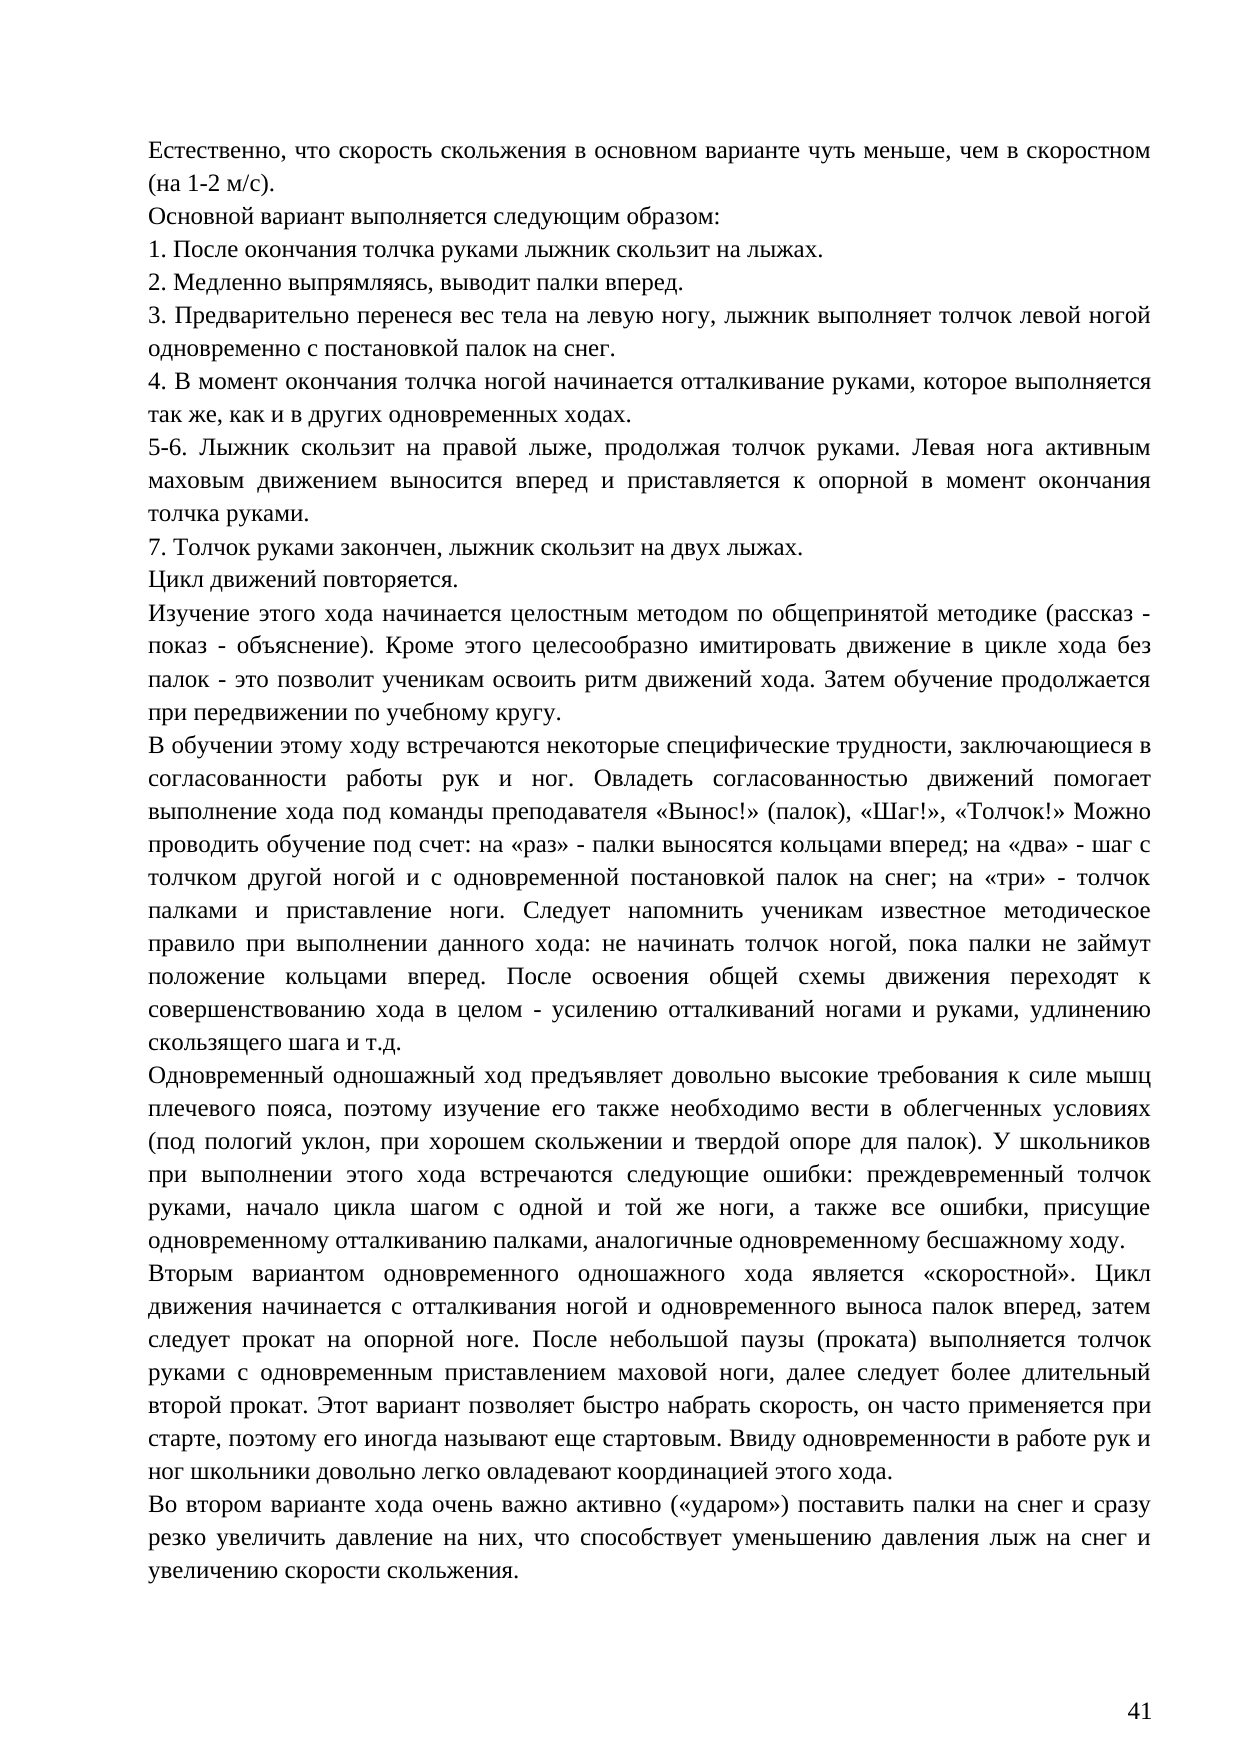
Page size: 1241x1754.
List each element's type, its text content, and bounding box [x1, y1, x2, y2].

text Во втором варианте хода очень важно активно («ударом») поставить палки на снег и сразу резко увеличить давление на них, что способствует уменьшению давления лыж на снег и увеличению скорости скольжения. [148, 1485, 1152, 1584]
text Основной вариант выполняется следующим образом: [148, 197, 1152, 230]
text 5-6. Лыжник скользит на правой лыже, продолжая толчок руками. Левая нога активным маховым движением выносится вперед и приставляется к опорной в момент окончания толчка руками. [148, 428, 1152, 527]
text Изучение этого хода начинается целостным методом по общепринятой методике (рассказ - показ - объяснение). Кроме этого целесообразно имитировать движение в цикле хода без палок - это позволит ученикам освоить ритм движений хода. Затем обучение продолжается при передвижении по учебному кругу. [148, 593, 1152, 725]
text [148, 131, 1152, 197]
text В обучении этому ходу встречаются некоторые специфические трудности, заключающиеся в согласованности работы рук и ног. Овладеть согласованностью движений помогает выполнение хода под команды преподавателя «Вынос!» (палок), «Шаг!», «Толчок!» Можно проводить обучение под счет: на «раз» - палки выносятся кольцами вперед; на «два» - шаг с толчком другой ногой и с одновременной постановкой палок на снег; на «три» - толчок палками и приставление ноги. Следует напомнить ученикам известное методическое правило при выполнении данного хода: не начинать толчок ногой, пока палки не займут положение кольцами вперед. После освоения общей схемы движения переходят к совершенствованию хода в целом - усилению отталкиваний ногами и руками, удлинению скользящего шага и т.д. [148, 725, 1152, 1056]
text Вторым вариантом одновременного одношажного хода является «скоростной». Цикл движения начинается с отталкивания ногой и одновременного выноса палок вперед, затем следует прокат на опорной ноге. После небольшой паузы (проката) выполняется толчок руками с одновременным приставлением маховой ноги, далее следует более длительный второй прокат. Этот вариант позволяет быстро набрать скорость, он часто применяется при старте, поэтому его иногда называют еще стартовым. Ввиду одновременности в работе рук и ног школьники довольно легко овладевают координацией этого хода. [148, 1254, 1152, 1485]
text 3. Предварительно перенеся вес тела на левую ногу, лыжник выполняет толчок левой ногой одновременно с постановкой палок на снег. [148, 296, 1152, 362]
text Одновременный одношажный ход предъявляет довольно высокие требования к силе мышц плечевого пояса, поэтому изучение его также необходимо вести в облегченных условиях (под пологий уклон, при хорошем скольжении и твердой опоре для палок). У школьников при выполнении этого хода встречаются следующие ошибки: преждевременный толчок руками, начало цикла шагом с одной и той же ноги, а также все ошибки, присущие одновременному отталкиванию палками, аналогичные одновременному бесшажному ходу. [148, 1056, 1152, 1254]
text Цикл движений повторяется. [148, 560, 1152, 593]
text 4. В момент окончания толчка ногой начинается отталкивание руками, которое выполняется так же, как и в других одновременных ходах. [148, 362, 1152, 428]
text 7. Толчок руками закончен, лыжник скользит на двух лыжах. [148, 527, 1152, 560]
text 2. Медленно выпрямляясь, выводит палки вперед. [148, 263, 1152, 296]
text 1. После окончания толчка руками лыжник скользит на лыжах. [148, 230, 1152, 263]
